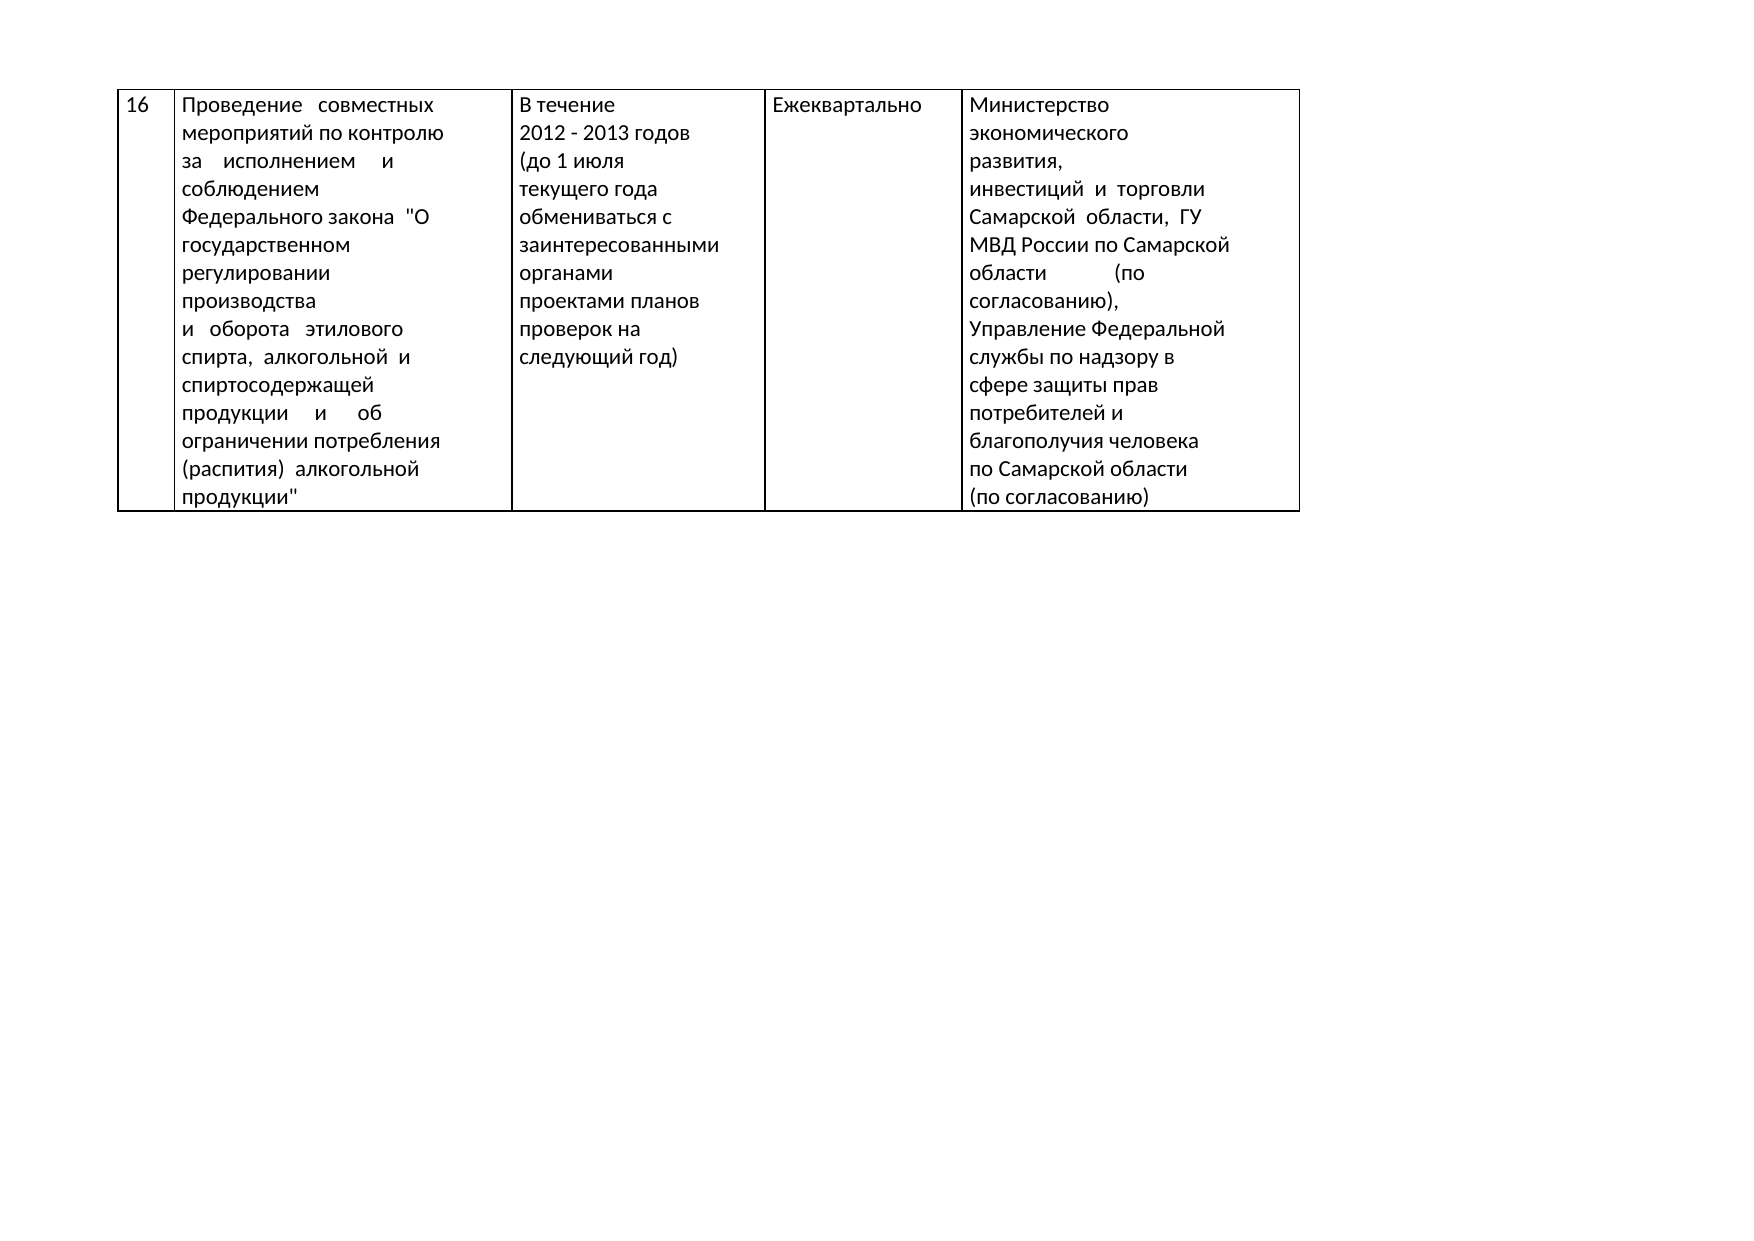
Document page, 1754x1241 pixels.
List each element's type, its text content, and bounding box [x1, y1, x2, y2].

table_cell Ежеквартально [766, 90, 961, 510]
table_cell В течение 2012 - 2013 годов (до 1 июля текущего года обмениваться с заинтересованными органами проектами планов проверок на следующий год) [513, 90, 764, 510]
table_cell 16 [119, 90, 174, 510]
table_cell Проведение совместных мероприятий по контролю за исполнением и соблюдением Федерального закона "О государственном регулировании производства и оборота этилового спирта, алкогольной и спиртосодержащей продукции и об ограничении потребления (распития) алкогольной продукции" [175, 90, 511, 510]
table_cell Министерство экономического развития, инвестиций и торговли Самарской области, ГУ МВД России по Самарской области (по согласованию), Управление Федеральной службы по надзору в сфере защиты прав потребителей и благополучия человека по Самарской области (по согласованию) [963, 90, 1299, 510]
